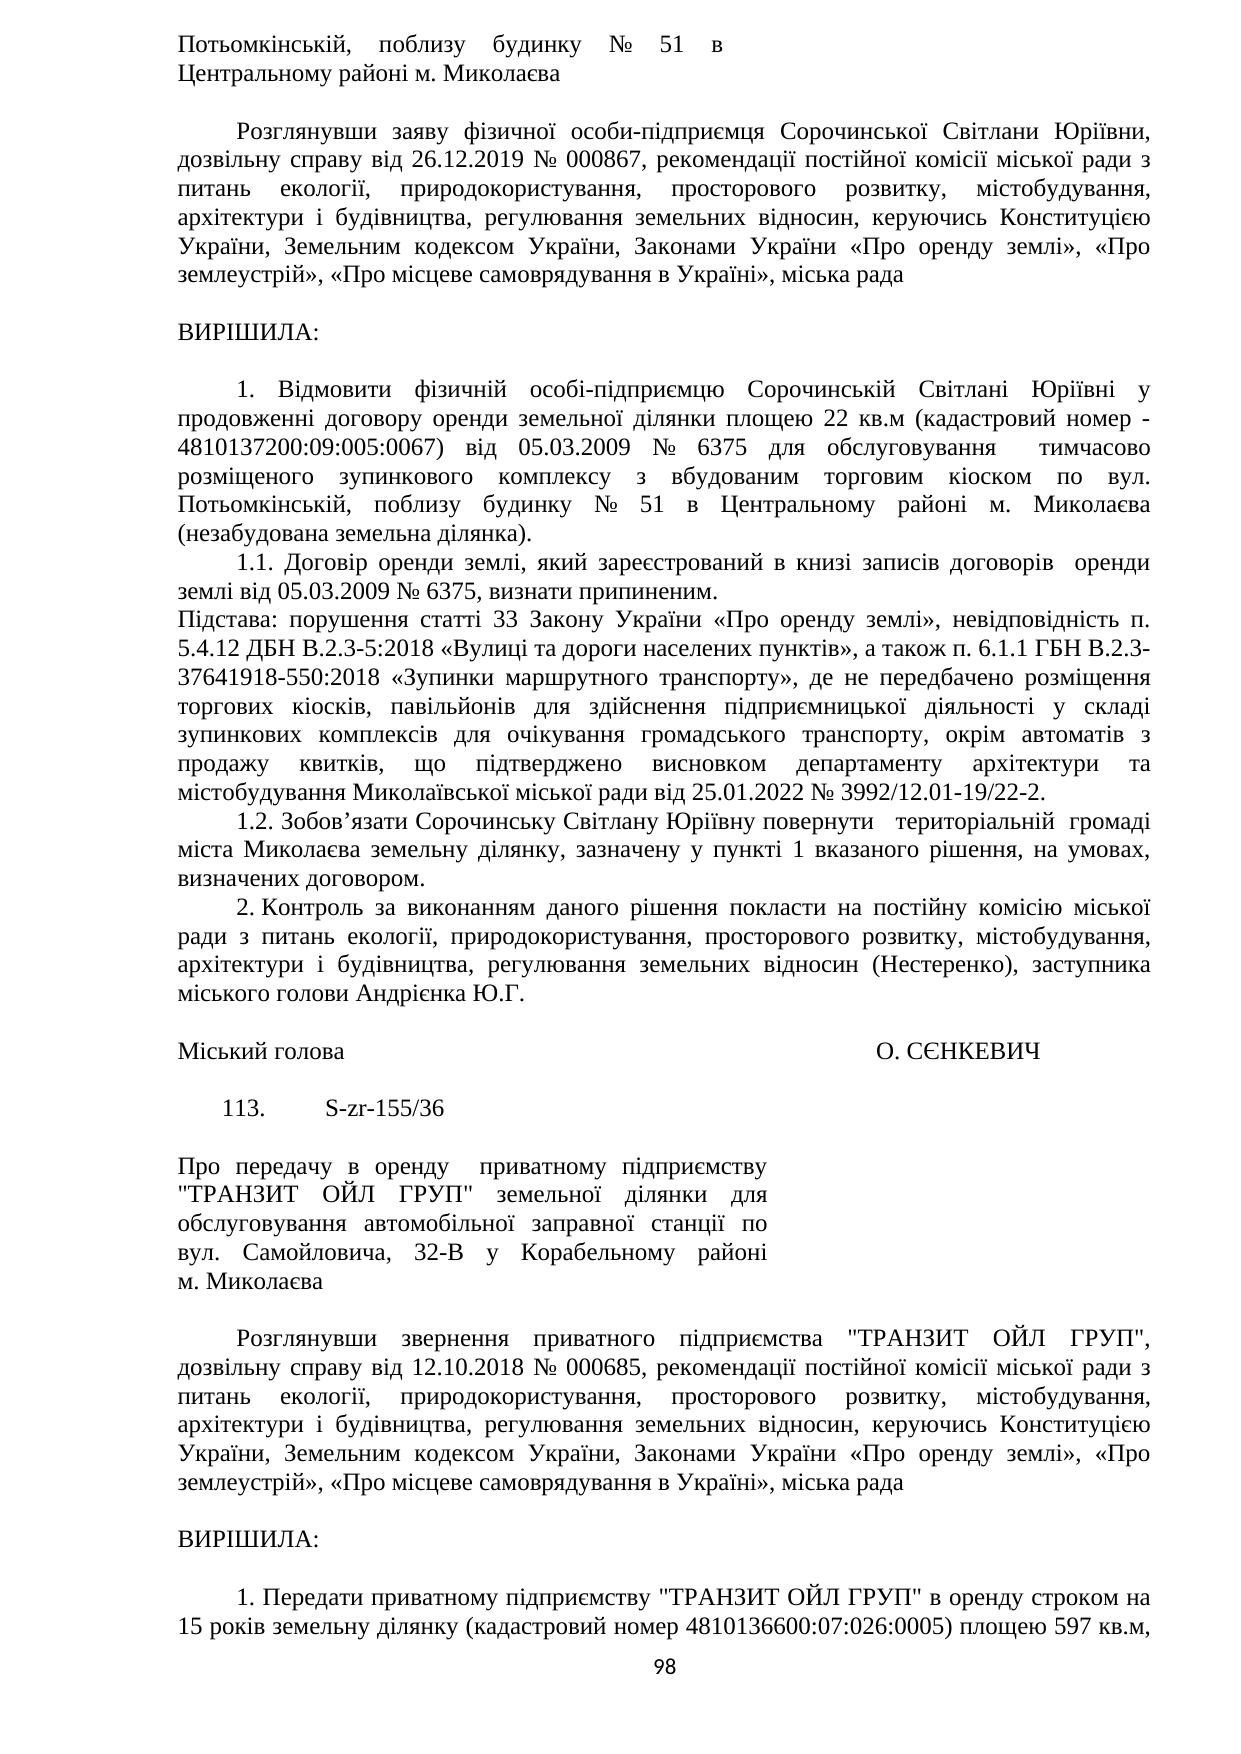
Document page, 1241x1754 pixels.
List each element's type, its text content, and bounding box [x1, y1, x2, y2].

text 1.1. Договір оренди землі, який зареєстрований в книзі записів договорів оренди землі від 05.03.2009 № 6375, визнати припиненим. [177, 547, 1152, 604]
text Міський голова О. СЄНКЕВИЧ [177, 1036, 1152, 1064]
list S-zr-155/36 [222, 1093, 1152, 1122]
text ВИРІШИЛА: [177, 1524, 1152, 1553]
text 1.2. Зобов’язати Сорочинську Світлану Юріївну повернути територіальній громаді міста Миколаєва земельну ділянку, зазначену у пункті 1 вказаного рішення, на умовах, визначених договором. [177, 806, 1152, 892]
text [177, 29, 724, 87]
text Про передачу в оренду приватному підприємству "ТРАНЗИТ ОЙЛ ГРУП" земельної ділянки для обслуговування автомобільної заправної станції по вул. Самойловича, 32-В у Корабельному районі м. Миколаєва [177, 1151, 768, 1294]
text Розглянувши звернення приватного підприємства "ТРАНЗИТ ОЙЛ ГРУП", дозвільну справу від 12.10.2018 № 000685, рекомендації постійної комісії міської ради з питань екології, природокористування, просторового розвитку, містобудування, архітектури і будівництва, регулювання земельних відносин, керуючись Конституцією України, Земельним кодексом України, Законами України «Про оренду землі», «Про землеустрій», «Про місцеве самоврядування в Україні», міська рада [177, 1323, 1152, 1496]
text 1. Відмовити фізичній особі-підприємцю Сорочинській Світлані Юріївні у продовженні договору оренди земельної ділянки площею 22 кв.м (кадастровий номер - 4810137200:09:005:0067) від 05.03.2009 № 6375 для обслуговування тимчасово розміщеного зупинкового комплексу з вбудованим торговим кіоском по вул. Потьомкінській, поблизу будинку № 51 в Центральному районі м. Миколаєва (незабудована земельна ділянка). [177, 374, 1152, 547]
text 2. Контроль за виконанням даного рішення покласти на постійну комісію міської ради з питань екології, природокористування, просторового розвитку, містобудування, архітектури і будівництва, регулювання земельних відносин (Нестеренко), заступника міського голови Андрієнка Ю.Г. [177, 892, 1152, 1007]
text Підстава: порушення статті 33 Закону України «Про оренду землі», невідповідність п. 5.4.12 ДБН В.2.3-5:2018 «Вулиці та дороги населених пунктів», а також п. 6.1.1 ГБН В.2.3-37641918-550:2018 «Зупинки маршрутного транспорту», де не передбачено розміщення торгових кіосків, павільйонів для здійснення підприємницької діяльності у складі зупинкових комплексів для очікування громадського транспорту, окрім автоматів з продажу квитків, що підтверджено висновком департаменту архітектури та містобудування Миколаївської міської ради від 25.01.2022 № 3992/12.01-19/22-2. [177, 604, 1152, 806]
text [177, 1582, 1152, 1639]
text ВИРІШИЛА: [177, 317, 1152, 346]
text Розглянувши заяву фізичної особи-підприємця Сорочинської Світлани Юріївни, дозвільну справу від 26.12.2019 № 000867, рекомендації постійної комісії міської ради з питань екології, природокористування, просторового розвитку, містобудування, архітектури і будівництва, регулювання земельних відносин, керуючись Конституцією України, Земельним кодексом України, Законами України «Про оренду землі», «Про землеустрій», «Про місцеве самоврядування в Україні», міська рада [177, 116, 1152, 288]
